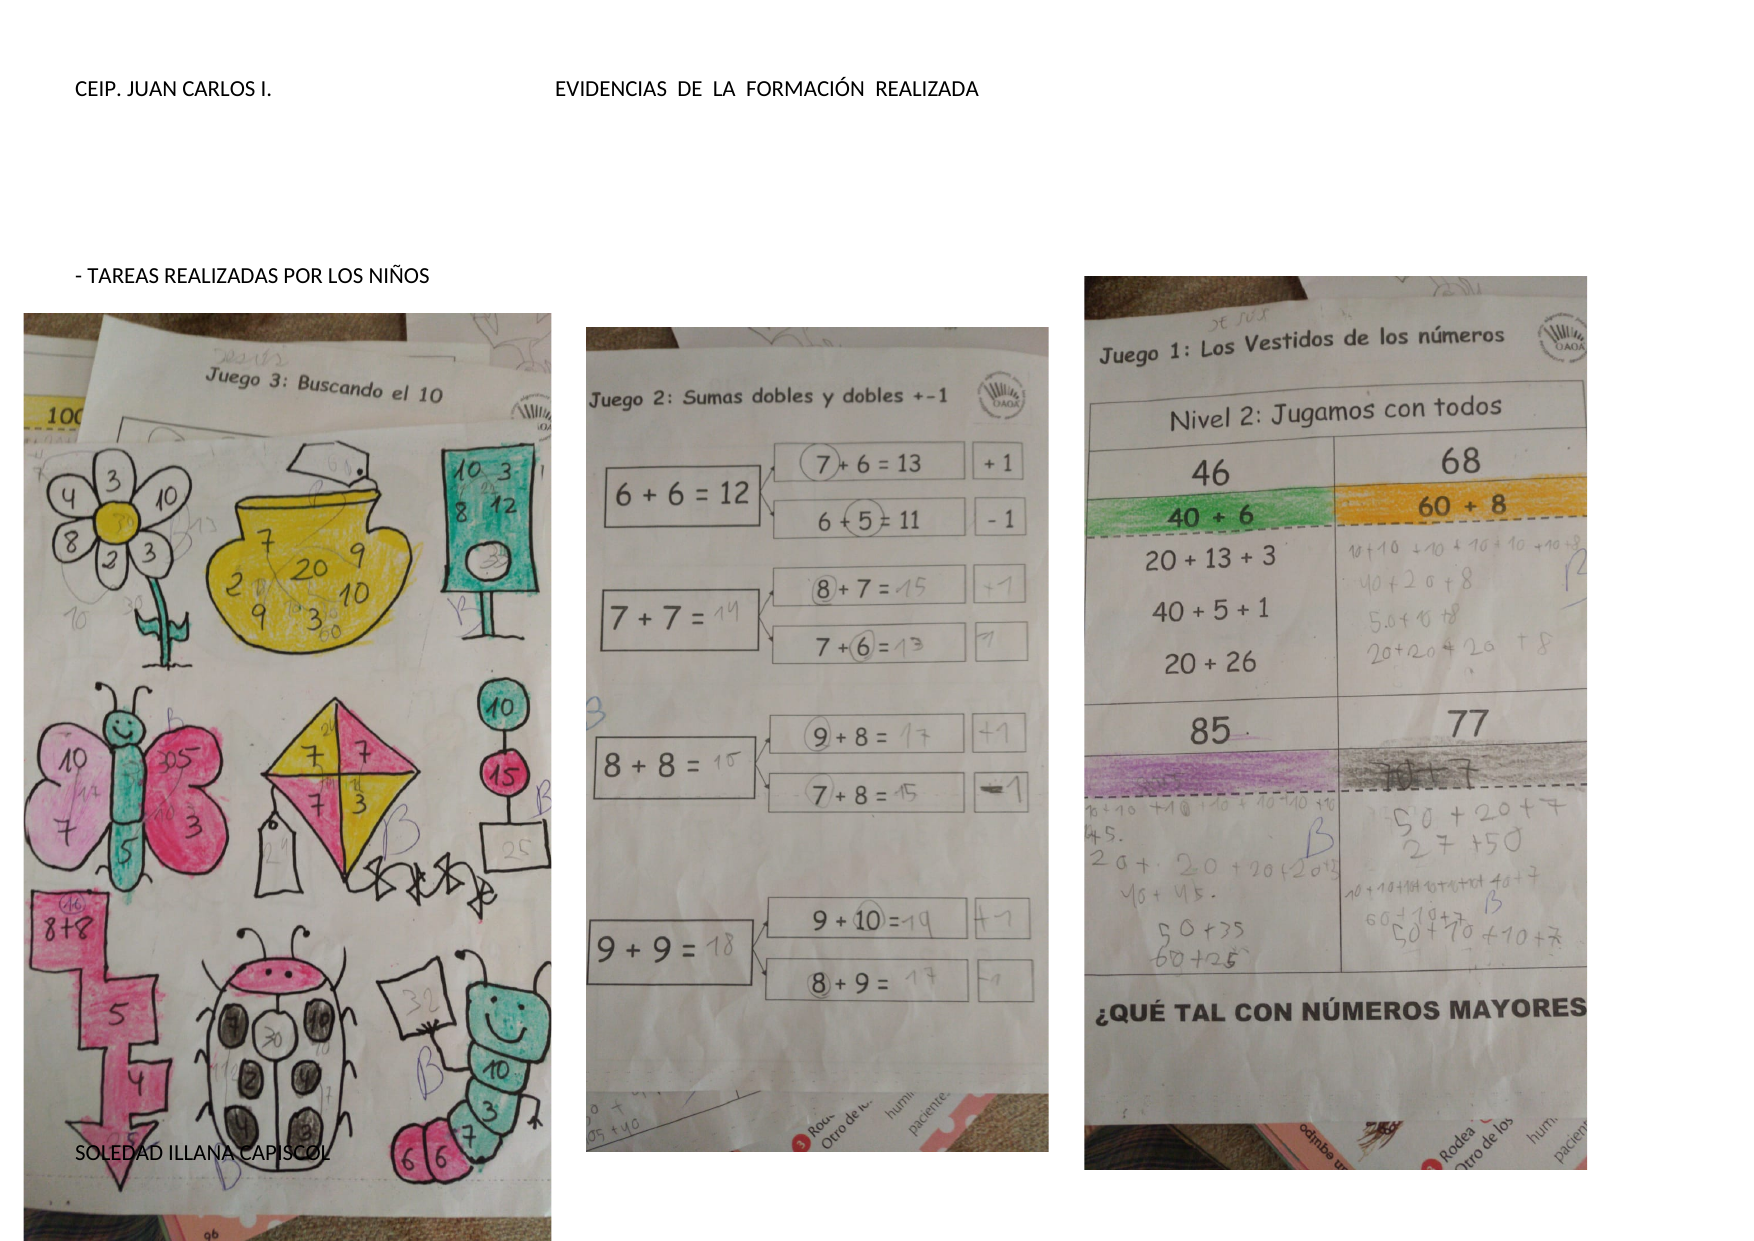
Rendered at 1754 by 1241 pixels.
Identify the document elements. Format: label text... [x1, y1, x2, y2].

picture [1084, 289, 1588, 1170]
picture [586, 327, 1049, 1152]
text - TAREAS REALIZADAS POR LOS NIÑOS [75, 261, 1679, 289]
picture [23, 313, 552, 1241]
